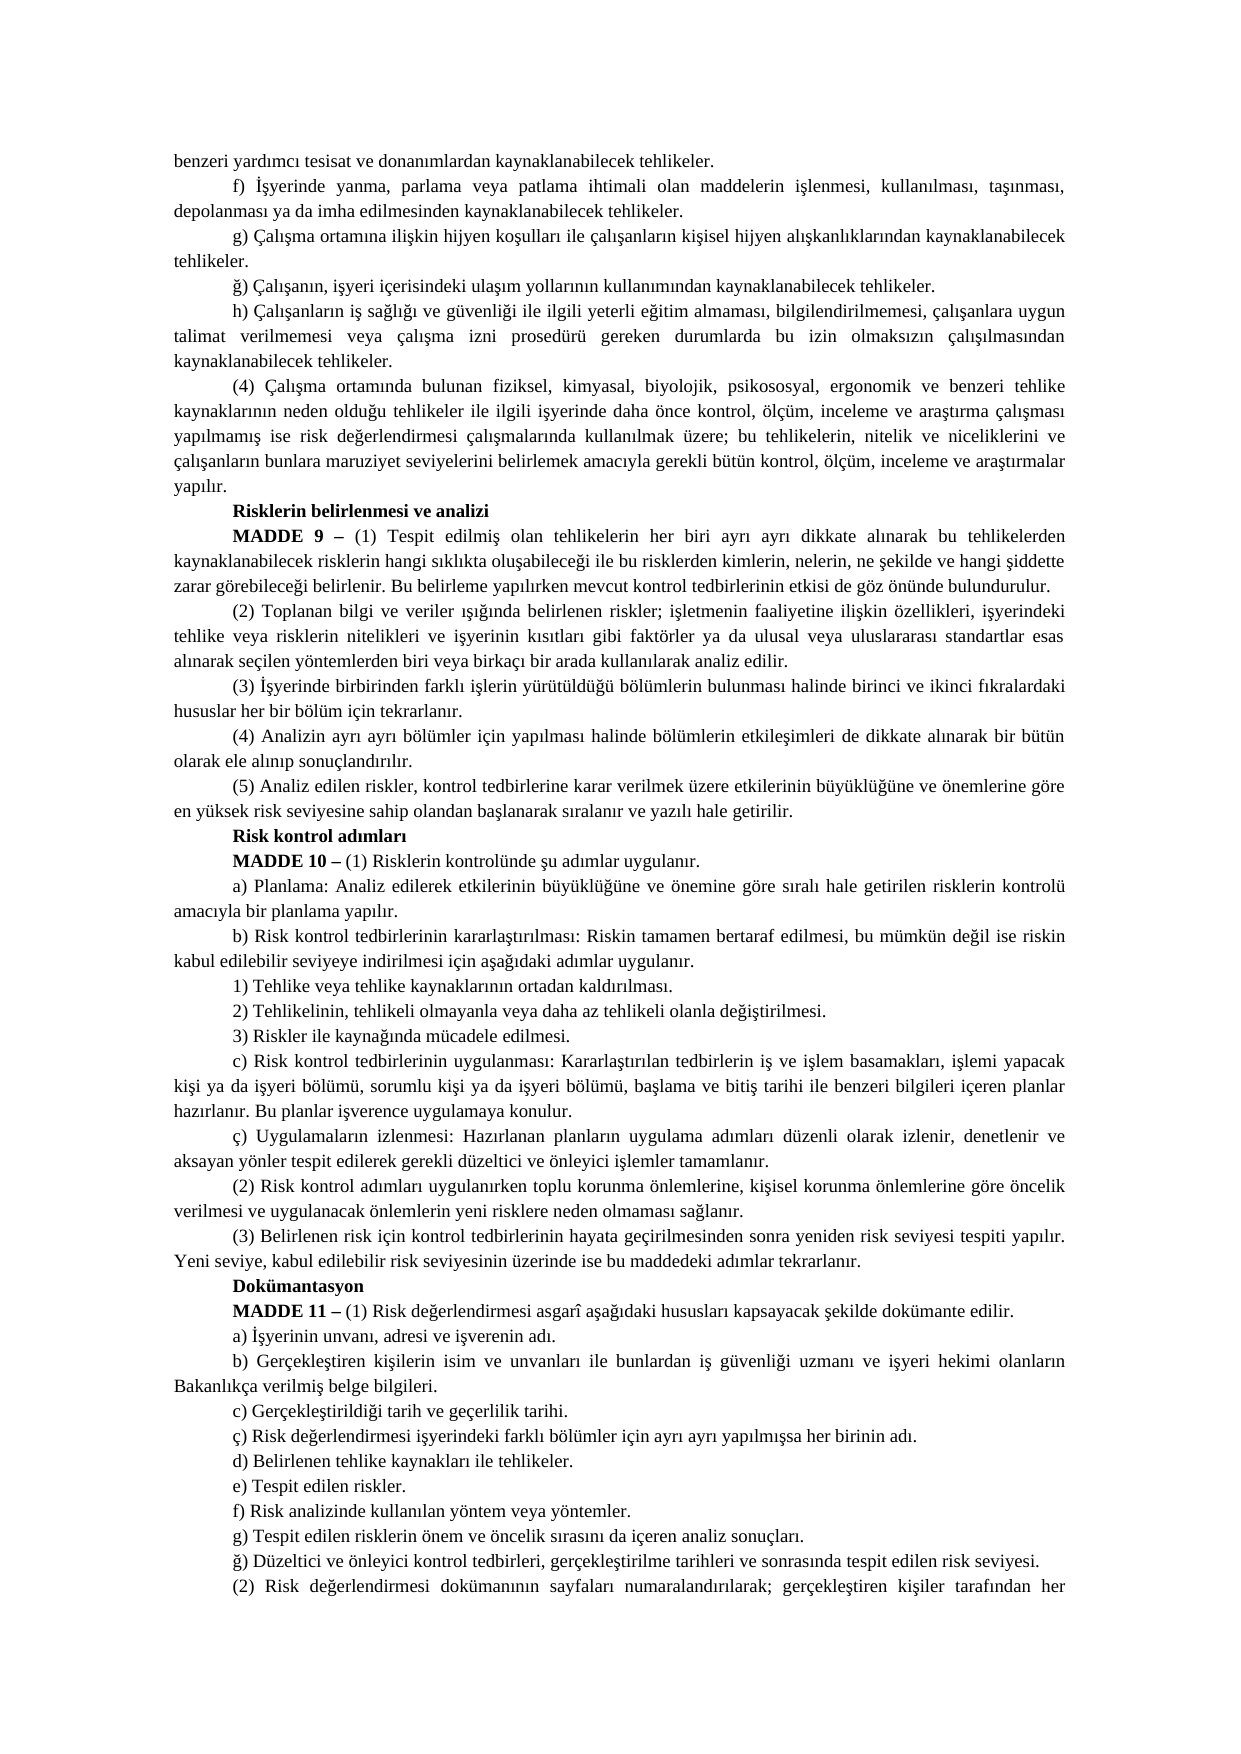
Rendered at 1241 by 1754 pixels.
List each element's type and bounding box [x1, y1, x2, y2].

table_header [146, 148, 1094, 1598]
